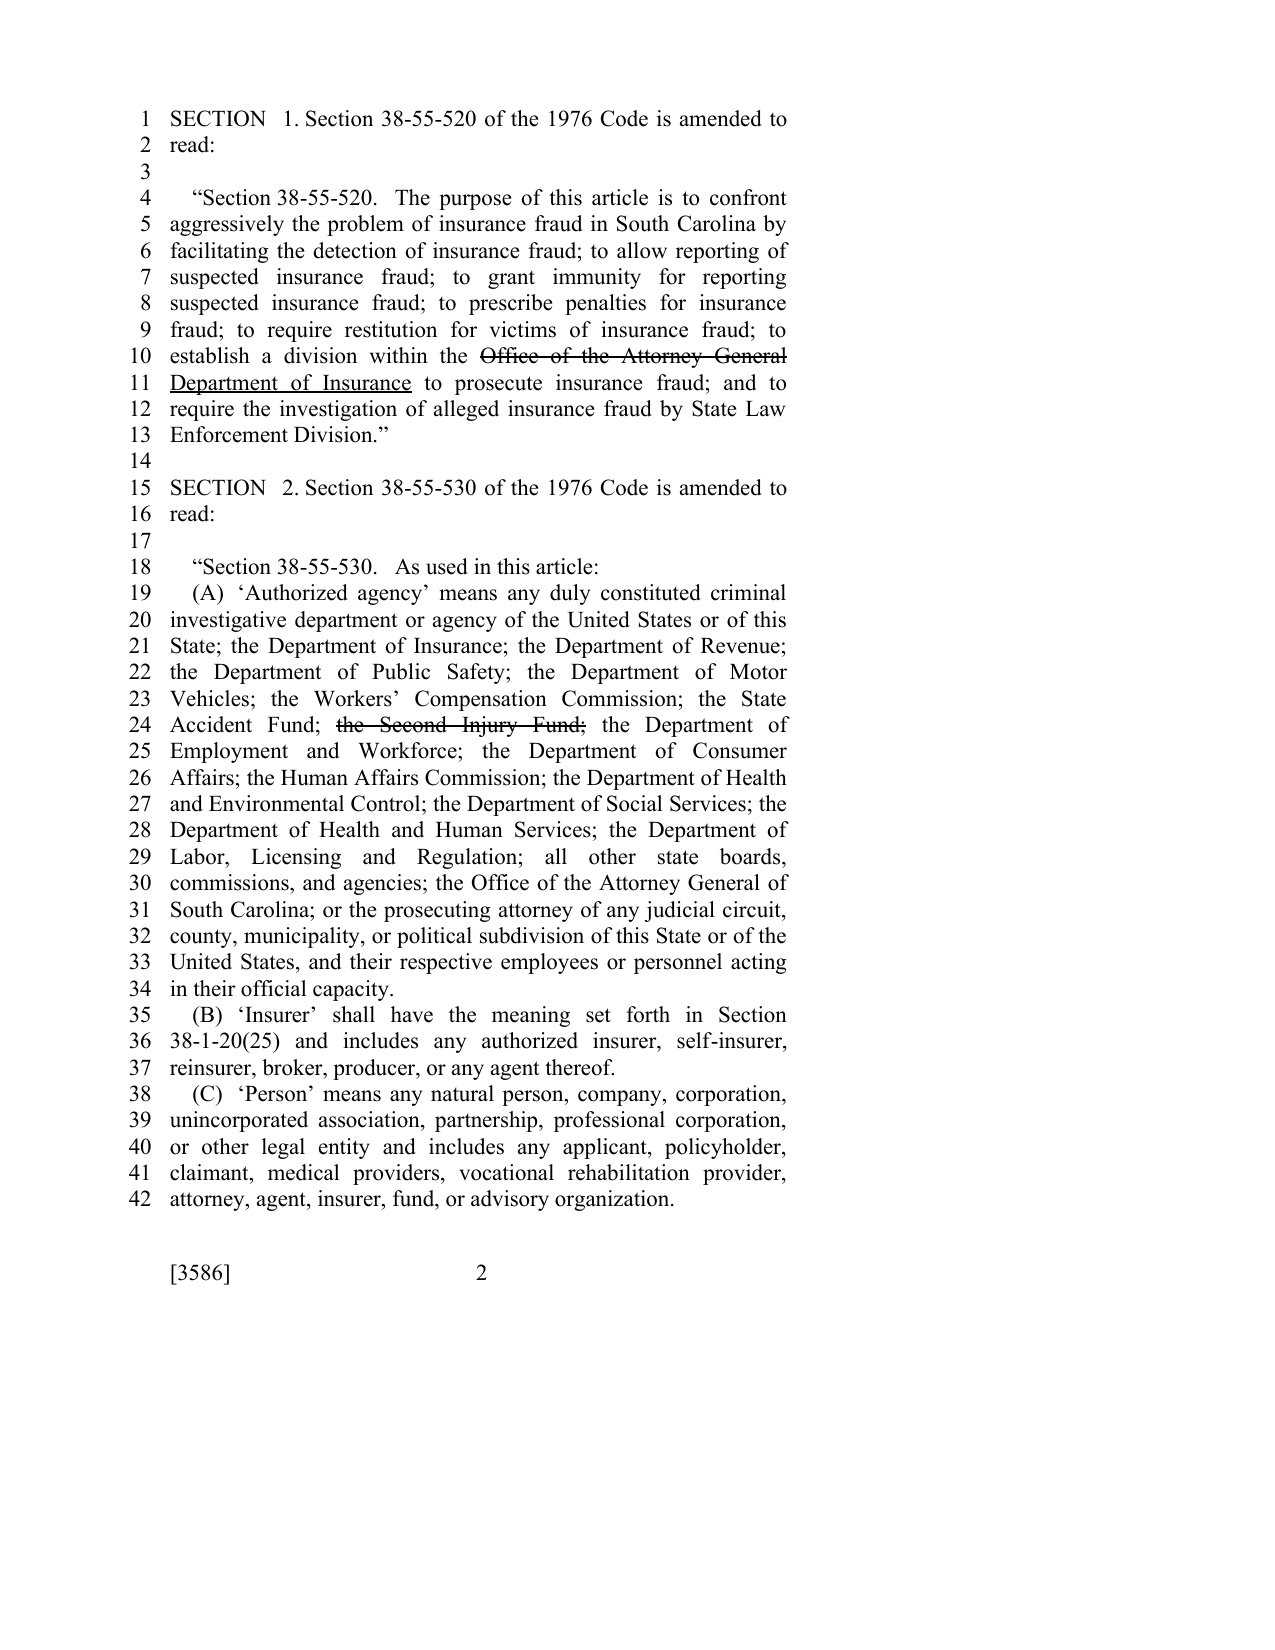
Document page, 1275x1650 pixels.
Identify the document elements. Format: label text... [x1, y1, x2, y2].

text (C) ‘Person’ means any natural person, company, corporation, unincorporated association, partnership, professional corporation, or other legal entity and includes any applicant, policyholder, claimant, medical providers, vocational rehabilitation provider, attorney, agent, insurer, fund, or advisory organization. [169, 1080, 787, 1212]
text “Section 38-55-520. The purpose of this article is to confront aggressively the problem of insurance fraud in South Carolina by facilitating the detection of insurance fraud; to allow reporting of suspected insurance fraud; to grant immunity for reporting suspected insurance fraud; to prescribe penalties for insurance fraud; to require restitution for victims of insurance fraud; to establish a division within the Office of the Attorney General Department of Insurance to prosecute insurance fraud; and to require the investigation of alleged insurance fraud by State Law Enforcement Division.” [169, 184, 787, 448]
text SECTION 1. Section 38-55-520 of the 1976 Code is amended to read: [169, 105, 787, 158]
text “Section 38-55-530. As used in this article: [169, 553, 787, 579]
text SECTION 2. Section 38-55-530 of the 1976 Code is amended to read: [169, 474, 787, 527]
text (B) ‘Insurer’ shall have the meaning set forth in Section 38-1-20(25) and includes any authorized insurer, self-insurer, reinsurer, broker, producer, or any agent thereof. [169, 1001, 787, 1080]
text (A) ‘Authorized agency’ means any duly constituted criminal investigative department or agency of the United States or of this State; the Department of Insurance; the Department of Revenue; the Department of Public Safety; the Department of Motor Vehicles; the Workers’ Compensation Commission; the State Accident Fund; the Second Injury Fund; the Department of Employment and Workforce; the Department of Consumer Affairs; the Human Affairs Commission; the Department of Health and Environmental Control; the Department of Social Services; the Department of Health and Human Services; the Department of Labor, Licensing and Regulation; all other state boards, commissions, and agencies; the Office of the Attorney General of South Carolina; or the prosecuting attorney of any judicial circuit, county, municipality, or political subdivision of this State or of the United States, and their respective employees or personnel acting in their official capacity. [169, 579, 787, 1001]
